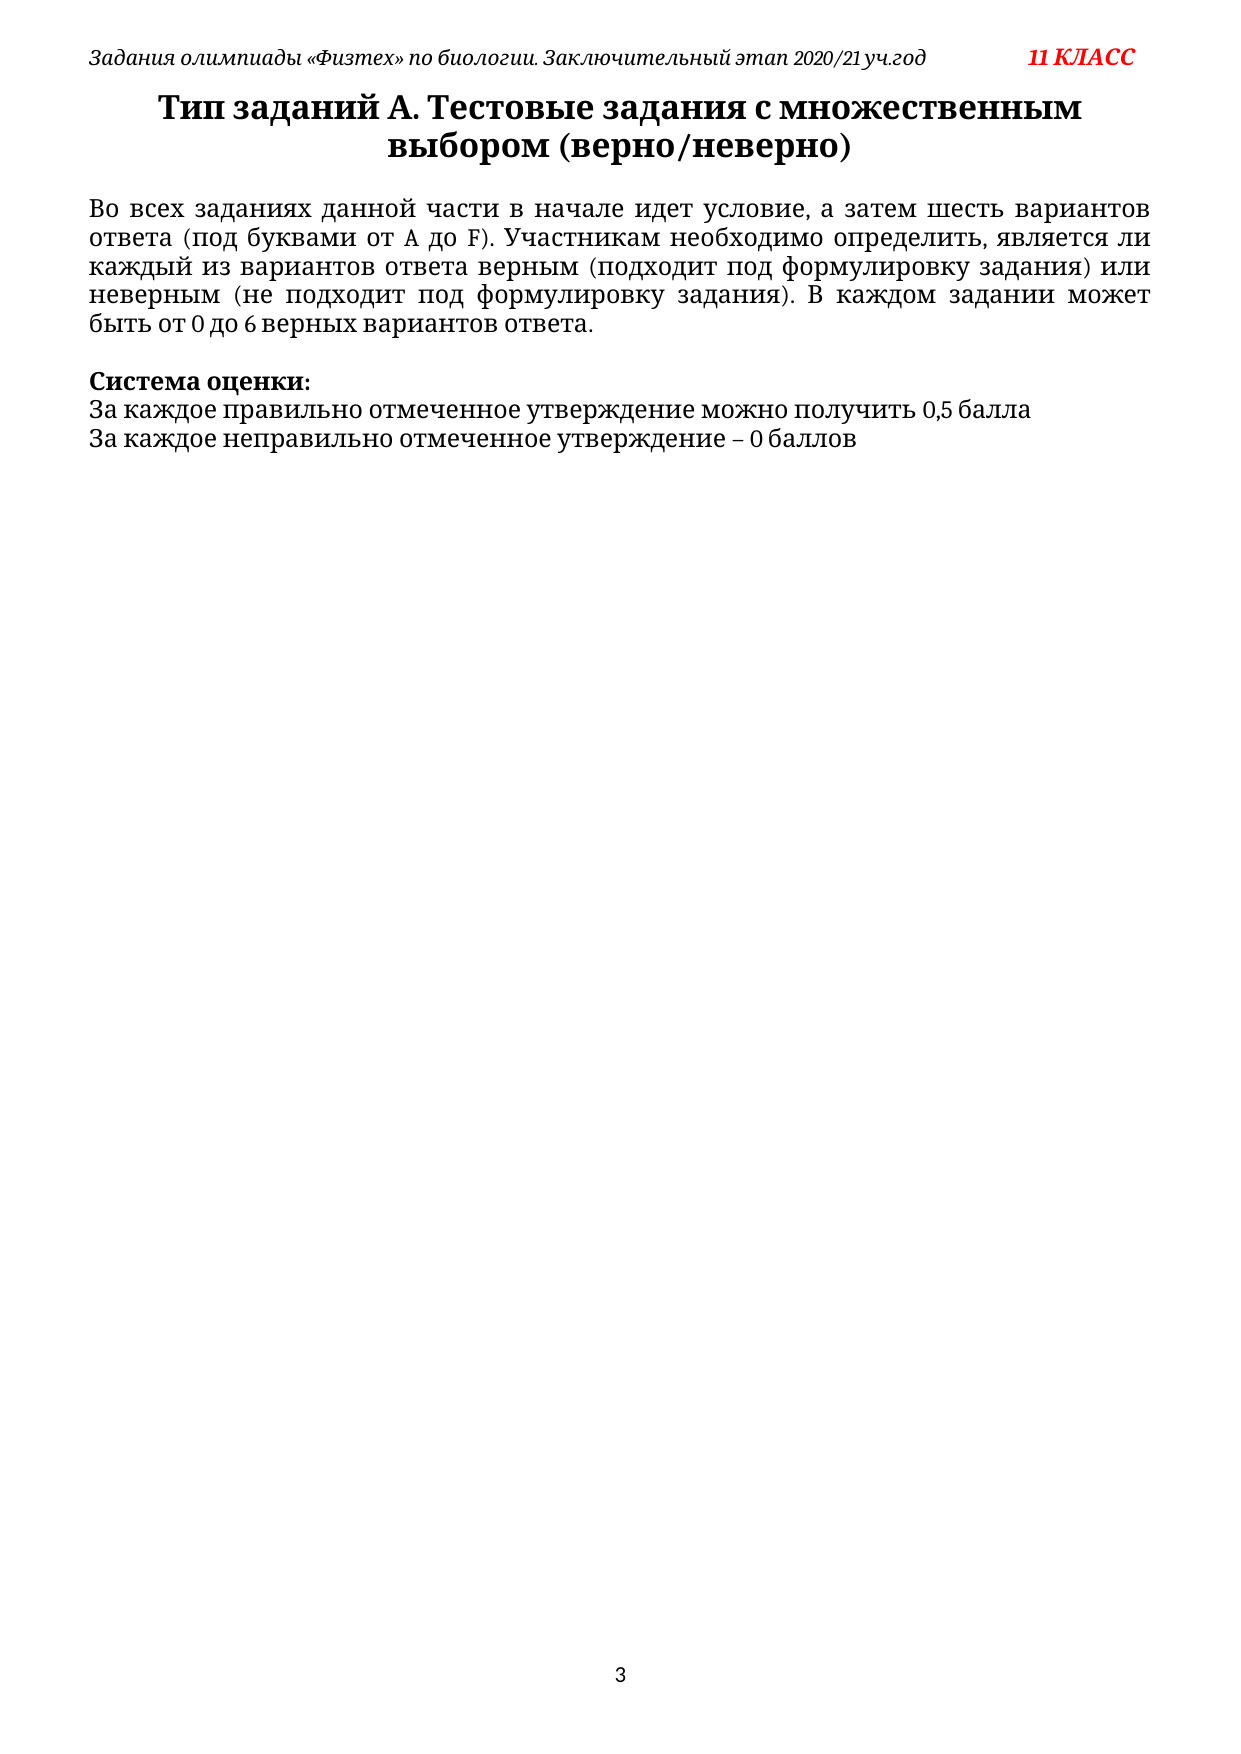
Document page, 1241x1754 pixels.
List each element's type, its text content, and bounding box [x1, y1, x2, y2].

text За каждое неправильно отмеченное утверждение – 0 баллов [89, 425, 1152, 454]
text За каждое правильно отмеченное утверждение можно получить 0,5 балла [89, 396, 1152, 425]
text Тип заданий А. Тестовые задания с множественным выбором (верно/неверно) [89, 89, 1152, 166]
text Система оценки: [89, 367, 1152, 396]
text Во всех заданиях данной части в начале идет условие, а затем шесть вариантов ответа (под буквами от A до F). Участникам необходимо определить, является ли каждый из вариантов ответа верным (подходит под формулировку задания) или неверным (не подходит под формулировку задания). В каждом задании может быть от 0 до 6 верных вариантов ответа. [89, 195, 1152, 339]
